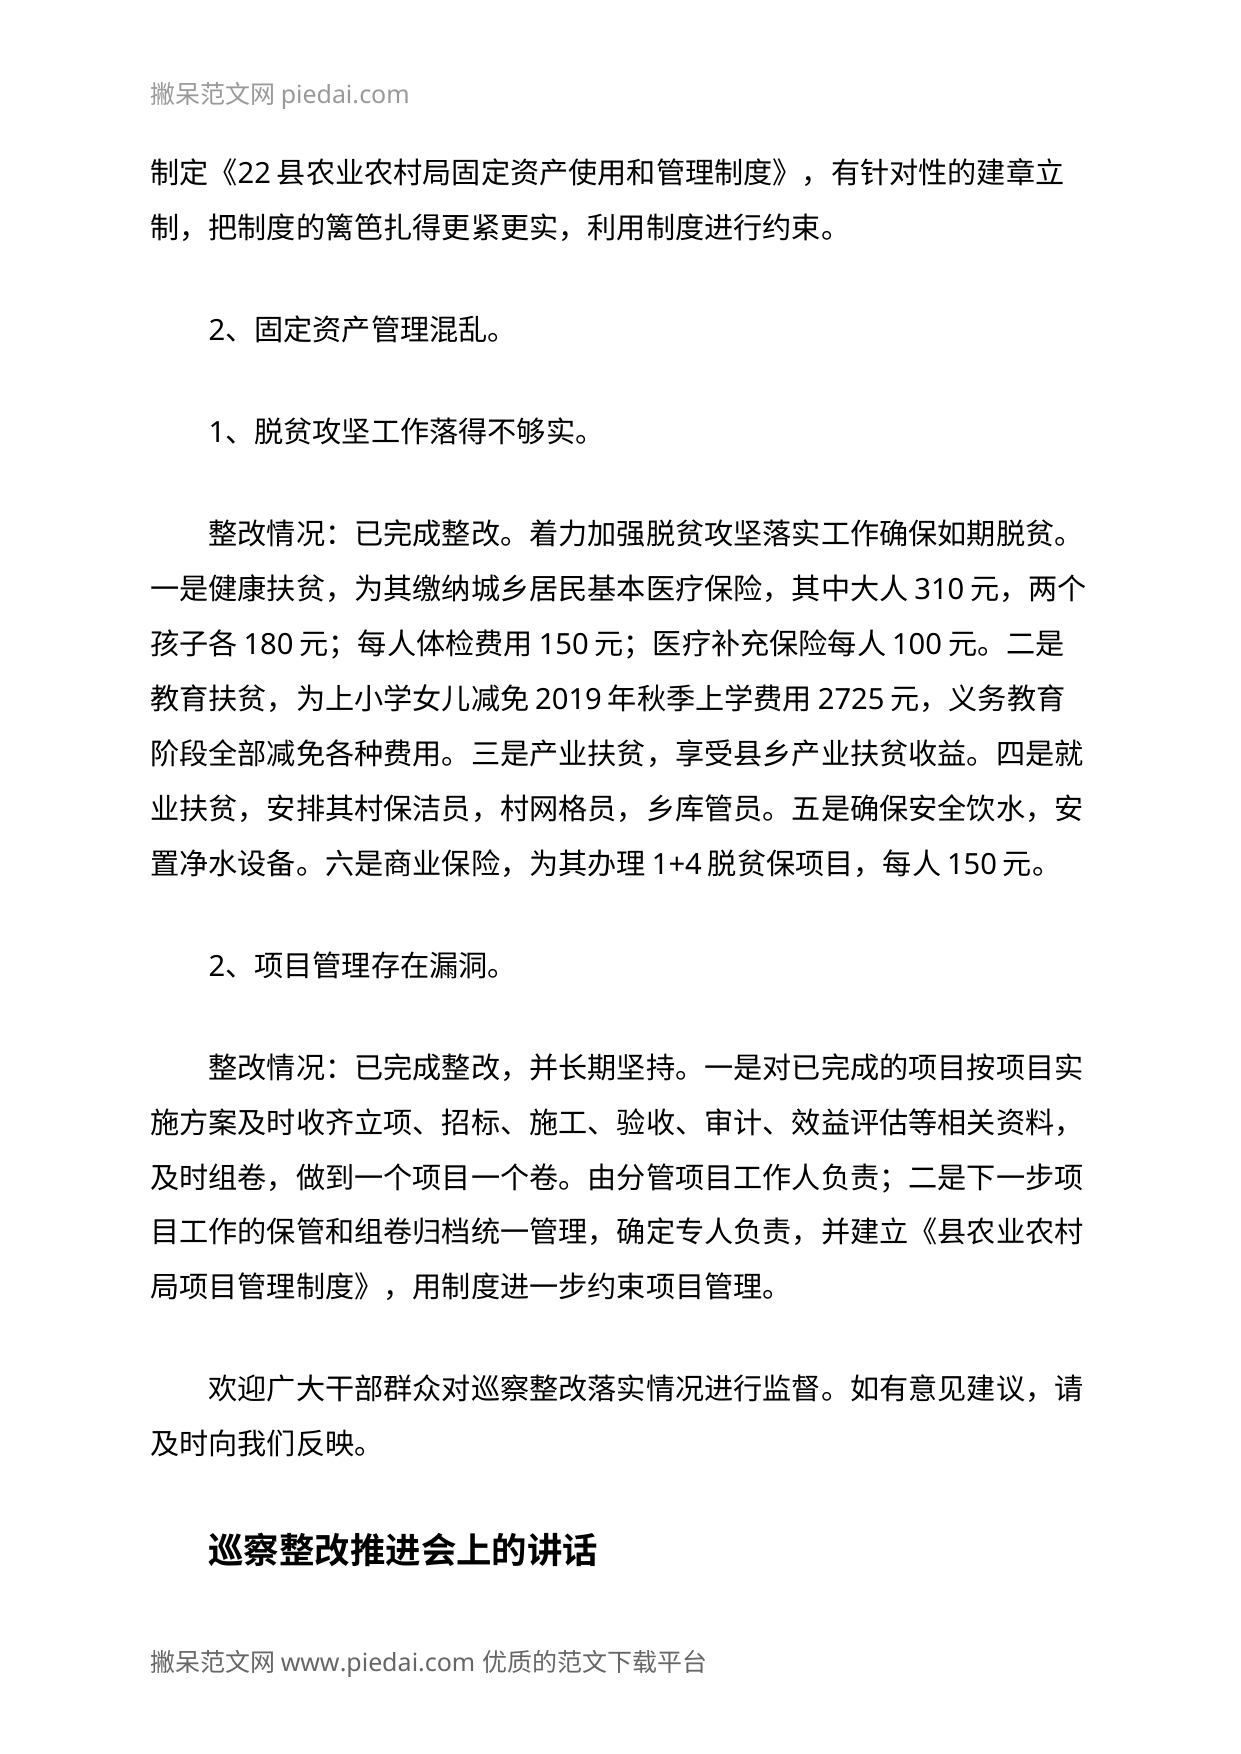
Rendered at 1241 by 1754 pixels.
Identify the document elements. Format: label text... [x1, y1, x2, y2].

text 欢迎广大干部群众对巡察整改落实情况进行监督。如有意见建议，请及时向我们反映。 [150, 1366, 1090, 1463]
text 2、固定资产管理混乱。 [150, 307, 1090, 349]
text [150, 150, 1090, 247]
text 整改情况：已完成整改。着力加强脱贫攻坚落实工作确保如期脱贫。一是健康扶贫，为其缴纳城乡居民基本医疗保险，其中大人310元，两个孩子各180元；每人体检费用150元；医疗补充保险每人100元。二是教育扶贫，为上小学女儿减免2019年秋季上学费用2725元，义务教育阶段全部减免各种费用。三是产业扶贫，享受县乡产业扶贫收益。四是就业扶贫，安排其村保洁员，村网格员，乡库管员。五是确保安全饮水，安置净水设备。六是商业保险，为其办理1+4脱贫保项目，每人150元。 [150, 511, 1090, 883]
text 巡察整改推进会上的讲话 [150, 1522, 1090, 1574]
text 2、项目管理存在漏洞。 [150, 942, 1090, 985]
text 1、脱贫攻坚工作落得不够实。 [150, 409, 1090, 451]
text 整改情况：已完成整改，并长期坚持。一是对已完成的项目按项目实施方案及时收齐立项、招标、施工、验收、审计、效益评估等相关资料，及时组卷，做到一个项目一个卷。由分管项目工作人负责；二是下一步项目工作的保管和组卷归档统一管理，确定专人负责，并建立《县农业农村局项目管理制度》，用制度进一步约束项目管理。 [150, 1044, 1090, 1306]
